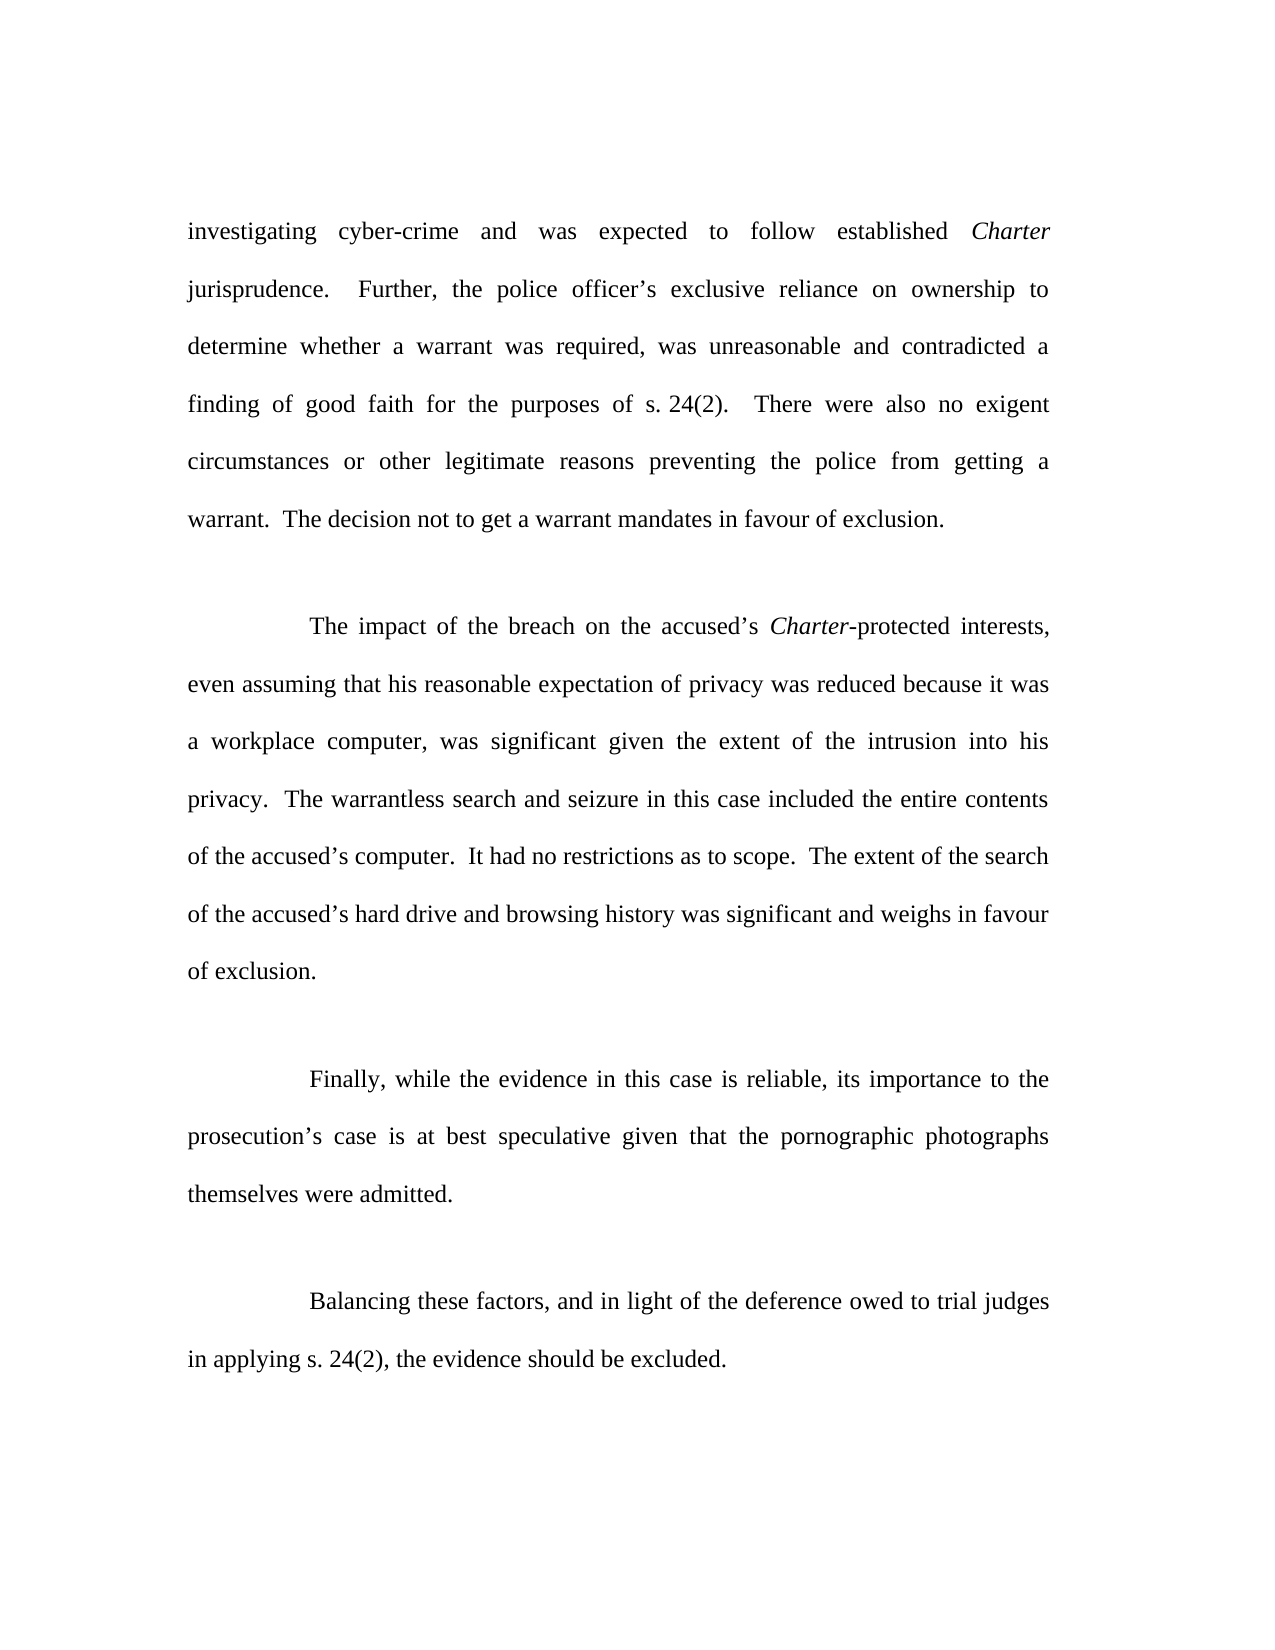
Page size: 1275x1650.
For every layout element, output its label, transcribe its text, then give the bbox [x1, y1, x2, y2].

text The impact of the breach on the accused’s Charter-protected interests, even assuming that his reasonable expectation of privacy was reduced because it was a workplace computer, was significant given the extent of the intrusion into his privacy. The warrantless search and seizure in this case included the entire contents of the accused’s computer. It had no restrictions as to scope. The extent of the search of the accused’s hard drive and browsing history was significant and weighs in favour of exclusion. [187, 611, 1050, 985]
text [187, 216, 1050, 533]
text Finally, while the evidence in this case is reliable, its importance to the prosecution’s case is at best speculative given that the pornographic photographs themselves were admitted. [187, 1064, 1050, 1208]
text Balancing these factors, and in light of the deference owed to trial judges in applying s. 24(2), the evidence should be excluded. [187, 1286, 1050, 1373]
